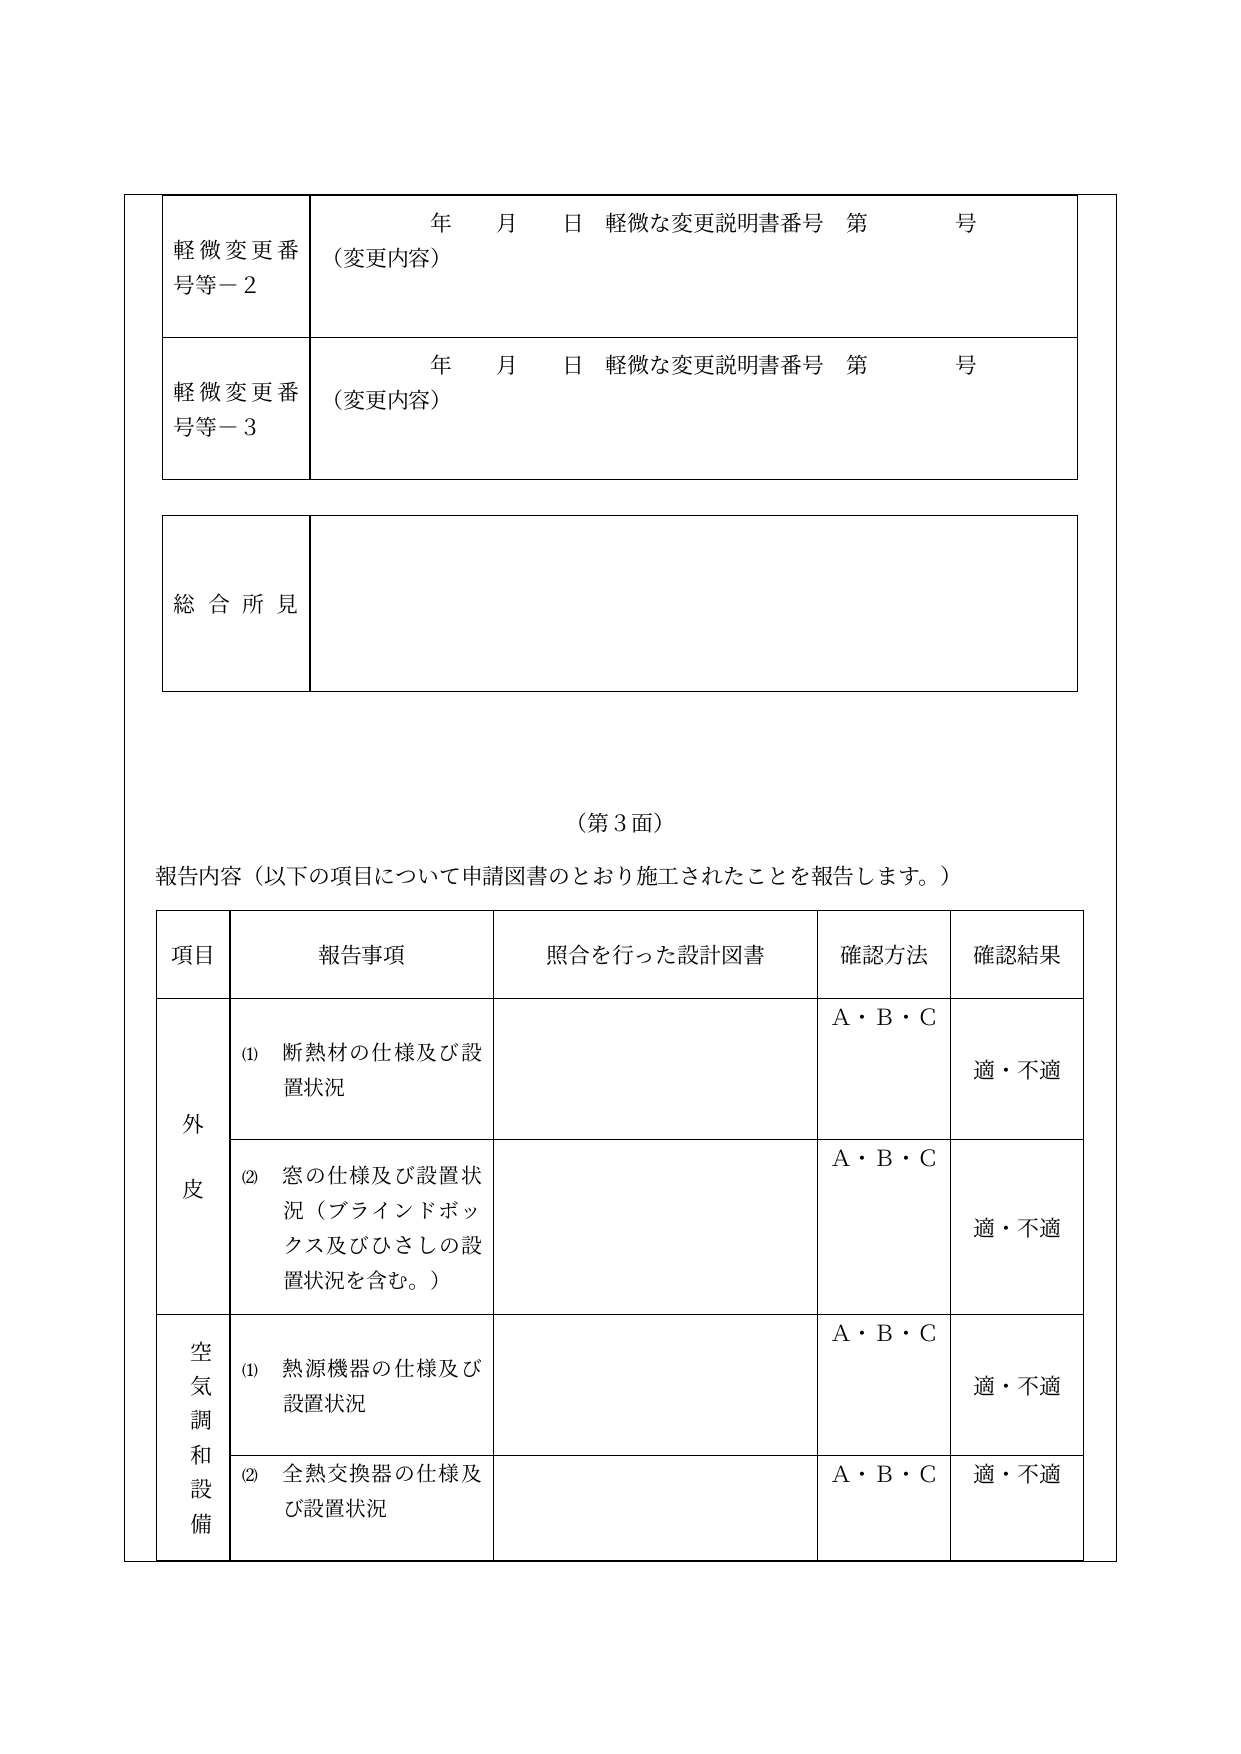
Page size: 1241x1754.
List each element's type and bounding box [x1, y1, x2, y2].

table_cell [125, 195, 1116, 1561]
